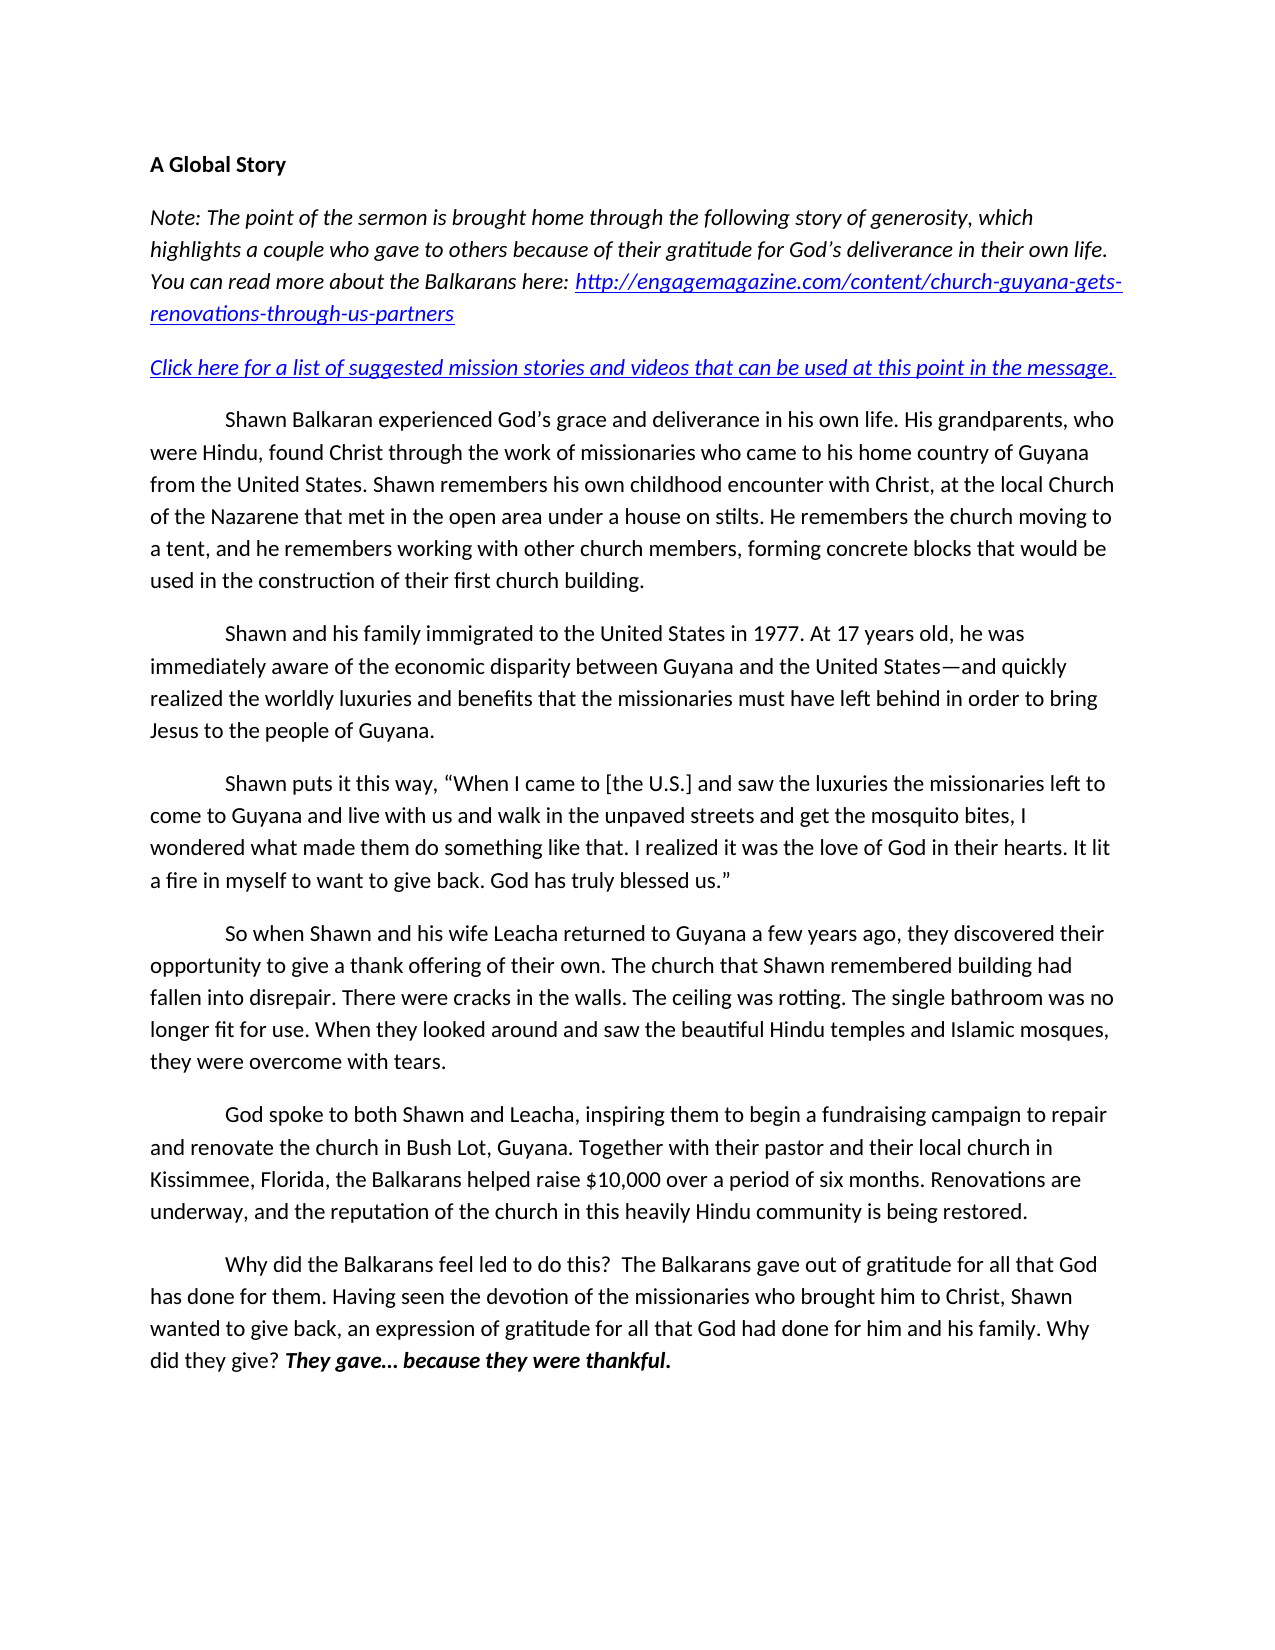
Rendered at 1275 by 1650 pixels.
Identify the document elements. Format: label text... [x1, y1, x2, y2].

text Note: The point of the sermon is brought home through the following story of generosity, which highlights a couple who gave to others because of their gratitude for God’s deliverance in their own life. You can read more about the Balkarans here: http://engagemagazine.com/content/church-guyana-gets-renovations-through-us-partners [150, 203, 1125, 328]
text A Global Story [150, 150, 1125, 178]
text Shawn and his family immigrated to the United States in 1977. At 17 years old, he was immediately aware of the economic disparity between Guyana and the United States—and quickly realized the worldly luxuries and benefits that the missionaries must have left behind in order to bring Jesus to the people of Guyana. [150, 619, 1125, 744]
text So when Shawn and his wife Leacha returned to Guyana a few years ago, they discovered their opportunity to give a thank offering of their own. The church that Shawn remembered building had fallen into disrepair. There were cracks in the walls. The ceiling was rotting. The single bathroom was no longer fit for use. When they looked around and saw the beautiful Hindu temples and Islamic mosques, they were overcome with tears. [150, 919, 1125, 1076]
text Why did the Balkarans feel led to do this? The Balkarans gave out of gratitude for all that God has done for them. Having seen the devotion of the missionaries who brought him to Christ, Shawn wanted to give back, an expression of gratitude for all that God had done for him and his family. Why did they give? They gave… because they were thankful. [150, 1250, 1125, 1375]
text Click here for a list of suggested mission stories and videos that can be used at this point in the message. [150, 353, 1125, 381]
text Shawn Balkaran experienced God’s grace and deliverance in his own life. His grandparents, who were Hindu, found Christ through the work of missionaries who came to his home country of Guyana from the United States. Shawn remembers his own childhood encounter with Christ, at the local Church of the Nazarene that met in the open area under a house on stilts. He remembers the church moving to a tent, and he remembers working with other church members, forming concrete blocks that would be used in the construction of their first church building. [150, 406, 1125, 594]
text God spoke to both Shawn and Leacha, inspiring them to begin a fundraising campaign to repair and renovate the church in Bush Lot, Guyana. Together with their pastor and their local church in Kissimmee, Florida, the Balkarans helped raise $10,000 over a period of six months. Renovations are underway, and the reputation of the church in this heavily Hindu community is being restored. [150, 1101, 1125, 1225]
text Shawn puts it this way, “When I came to [the U.S.] and saw the luxuries the missionaries left to come to Guyana and live with us and walk in the unpaved streets and get the mosquito bites, I wondered what made them do something like that. I realized it was the love of God in their hearts. It lit a fire in myself to want to give back. God has truly blessed us.” [150, 769, 1125, 894]
